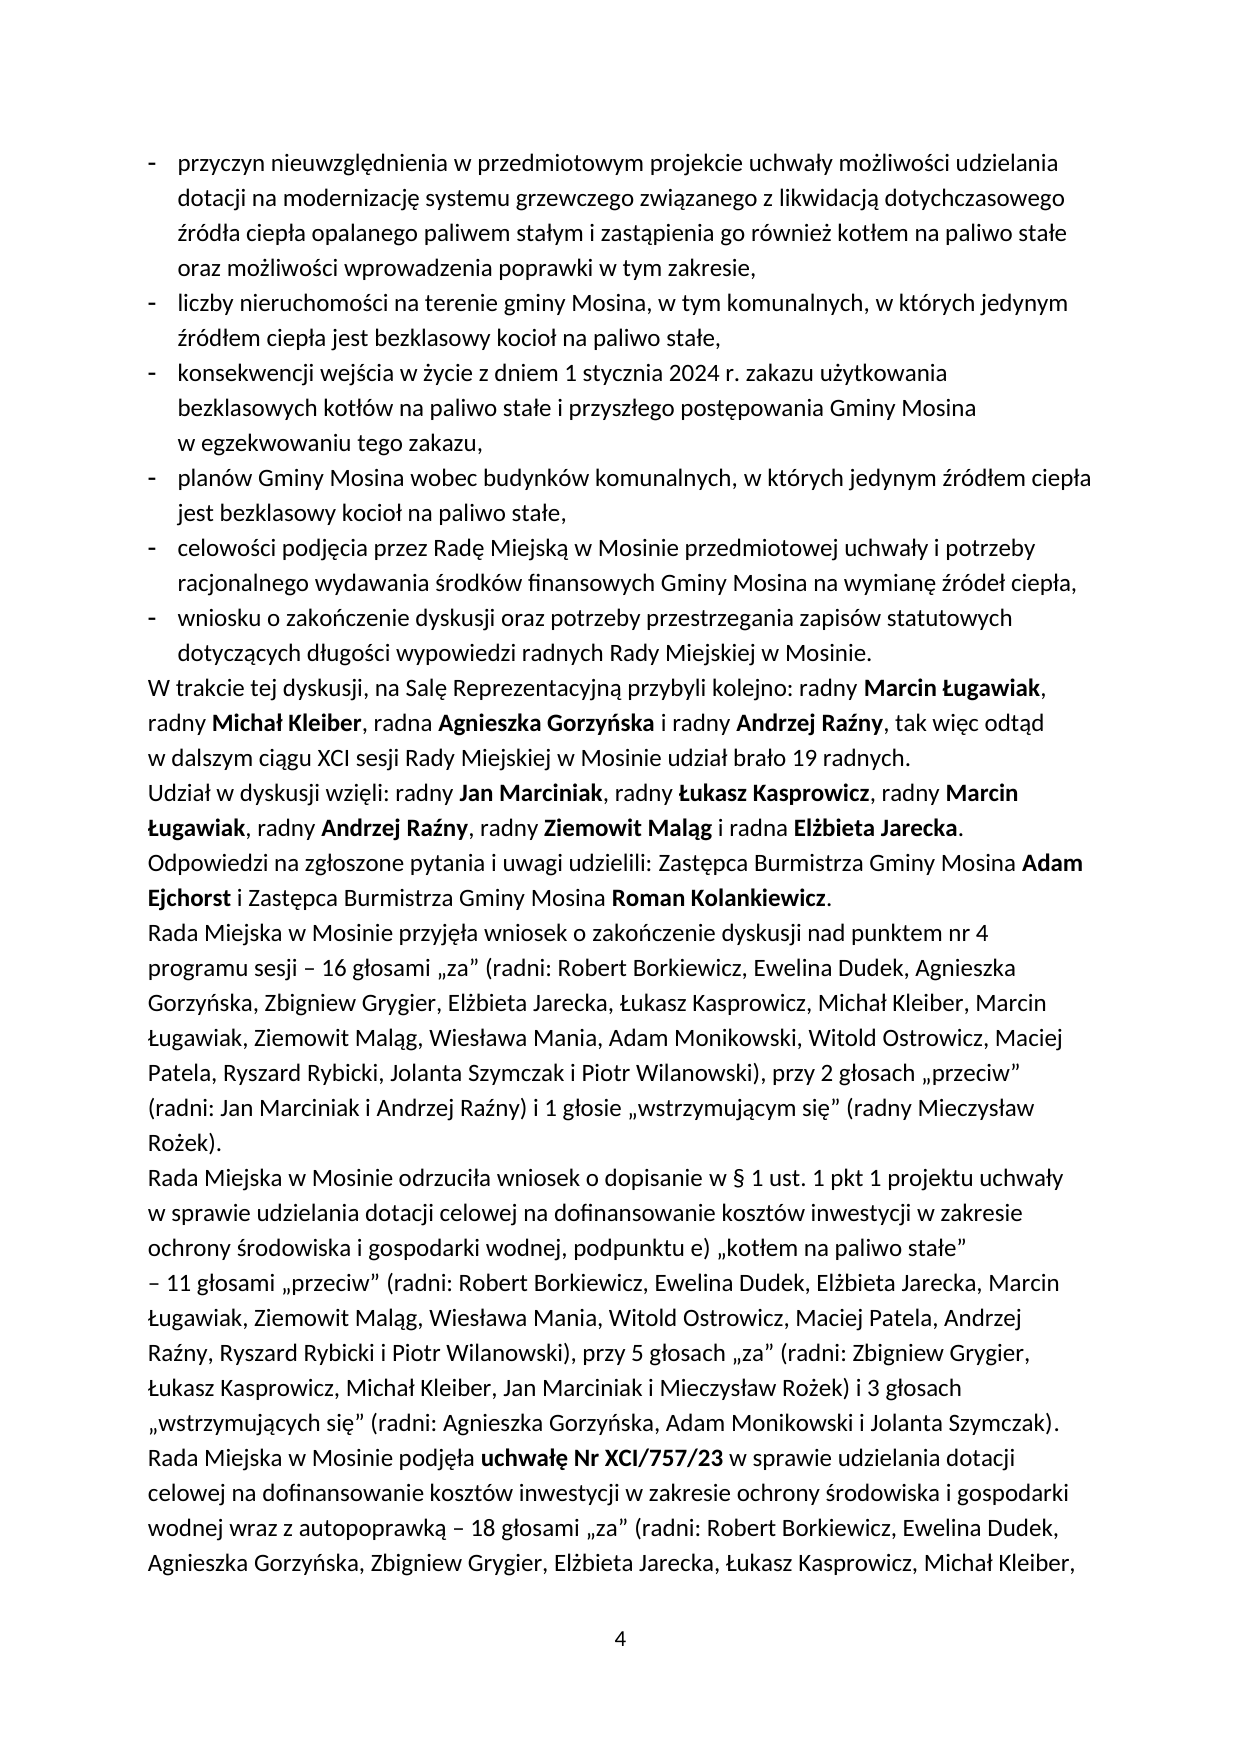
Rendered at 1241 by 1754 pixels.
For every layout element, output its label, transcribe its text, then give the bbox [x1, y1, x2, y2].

list przyczyn nieuwzględnienia w przedmiotowym projekcie uchwały możliwości udzielania dotacji na modernizację systemu grzewczego związanego z likwidacją dotychczasowego źródła ciepła opalanego paliwem stałym i zastąpienia go również kotłem na paliwo stałe oraz możliwości wprowadzenia poprawki w tym zakresie, [148, 148, 1093, 283]
list wniosku o zakończenie dyskusji oraz potrzeby przestrzegania zapisów statutowych dotyczących długości wypowiedzi radnych Rady Miejskiej w Mosinie. [148, 603, 1093, 668]
list planów Gminy Mosina wobec budynków komunalnych, w których jedynym źródłem ciepła jest bezklasowy kocioł na paliwo stałe, [148, 463, 1093, 528]
list celowości podjęcia przez Radę Miejską w Mosinie przedmiotowej uchwały i potrzeby racjonalnego wydawania środków finansowych Gminy Mosina na wymianę źródeł ciepła, [148, 533, 1093, 598]
list liczby nieruchomości na terenie gminy Mosina, w tym komunalnych, w których jedynym źródłem ciepła jest bezklasowy kocioł na paliwo stałe, [148, 288, 1093, 353]
list konsekwencji wejścia w życie z dniem 1 stycznia 2024 r. zakazu użytkowania bezklasowych kotłów na paliwo stałe i przyszłego postępowania Gminy Mosina w egzekwowaniu tego zakazu, [148, 358, 1093, 458]
text Odpowiedzi na zgłoszone pytania i uwagi udzielili: Zastępca Burmistrza Gminy Mosina Adam Ejchorst i Zastępca Burmistrza Gminy Mosina Roman Kolankiewicz. [148, 848, 1093, 913]
text – 11 głosami „przeciw” (radni: Robert Borkiewicz, Ewelina Dudek, Elżbieta Jarecka, Marcin Ługawiak, Ziemowit Maląg, Wiesława Mania, Witold Ostrowicz, Maciej Patela, Andrzej Raźny, Ryszard Rybicki i Piotr Wilanowski), przy 5 głosach „za” (radni: Zbigniew Grygier, Łukasz Kasprowicz, Michał Kleiber, Jan Marciniak i Mieczysław Rożek) i 3 głosach „wstrzymujących się” (radni: Agnieszka Gorzyńska, Adam Monikowski i Jolanta Szymczak). [148, 1268, 1093, 1438]
text Rada Miejska w Mosinie przyjęła wniosek o zakończenie dyskusji nad punktem nr 4 programu sesji – 16 głosami „za” (radni: Robert Borkiewicz, Ewelina Dudek, Agnieszka Gorzyńska, Zbigniew Grygier, Elżbieta Jarecka, Łukasz Kasprowicz, Michał Kleiber, Marcin Ługawiak, Ziemowit Maląg, Wiesława Mania, Adam Monikowski, Witold Ostrowicz, Maciej Patela, Ryszard Rybicki, Jolanta Szymczak i Piotr Wilanowski), przy 2 głosach „przeciw” (radni: Jan Marciniak i Andrzej Raźny) i 1 głosie „wstrzymującym się” (radny Mieczysław Rożek). [148, 918, 1093, 1158]
text Udział w dyskusji wzięli: radny Jan Marciniak, radny Łukasz Kasprowicz, radny Marcin Ługawiak, radny Andrzej Raźny, radny Ziemowit Maląg i radna Elżbieta Jarecka. [148, 778, 1093, 843]
text W trakcie tej dyskusji, na Salę Reprezentacyjną przybyli kolejno: radny Marcin Ługawiak, radny Michał Kleiber, radna Agnieszka Gorzyńska i radny Andrzej Raźny, tak więc odtąd w dalszym ciągu XCI sesji Rady Miejskiej w Mosinie udział brało 19 radnych. [148, 673, 1093, 773]
text Rada Miejska w Mosinie odrzuciła wniosek o dopisanie w § 1 ust. 1 pkt 1 projektu uchwały w sprawie udzielania dotacji celowej na dofinansowanie kosztów inwestycji w zakresie ochrony środowiska i gospodarki wodnej, podpunktu e) „kotłem na paliwo stałe” [148, 1163, 1093, 1263]
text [148, 1443, 1093, 1578]
